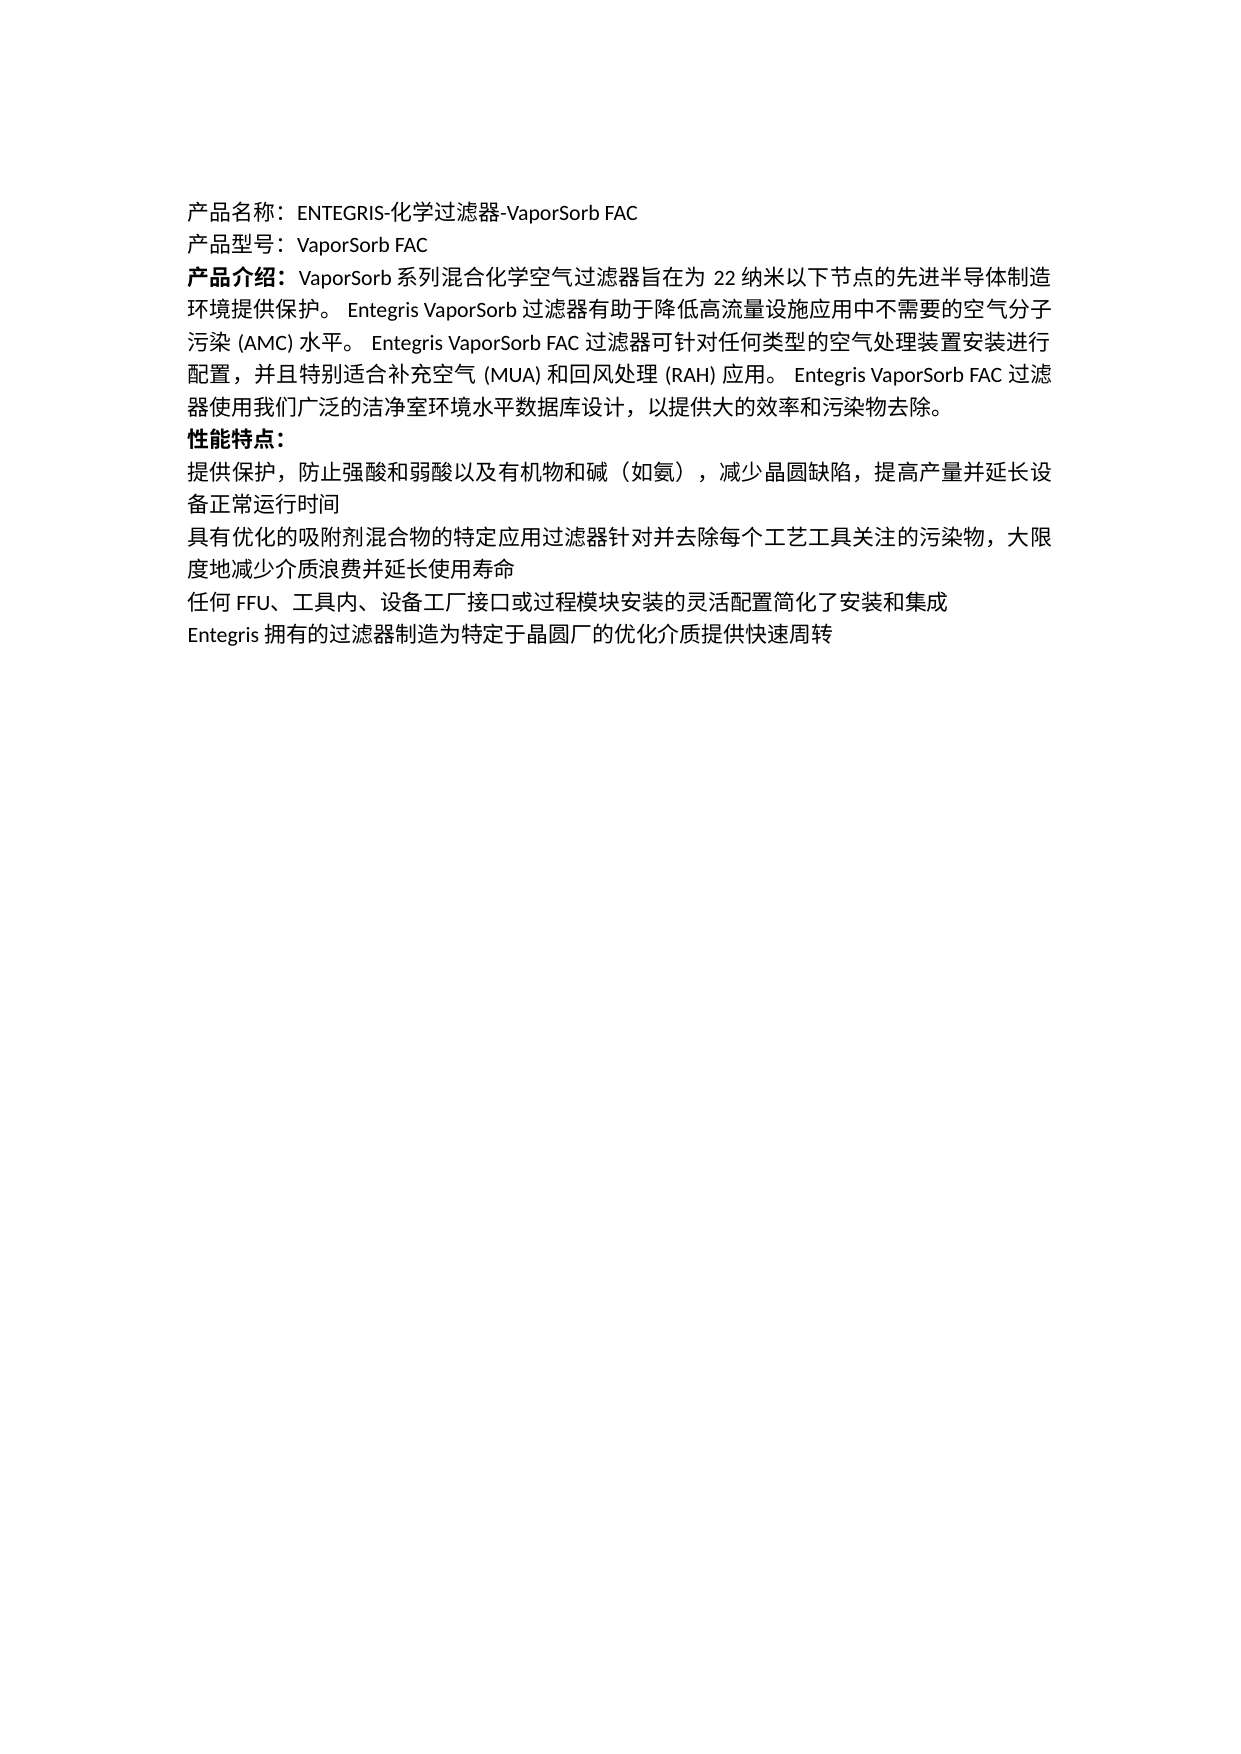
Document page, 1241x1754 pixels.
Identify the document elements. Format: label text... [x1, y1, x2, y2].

text 提供保护，防止强酸和弱酸以及有机物和碱（如氨），减少晶圆缺陷，提高产量并延长设备正常运行时间 [187, 454, 1053, 519]
text 产品介绍：VaporSorb系列混合化学空气过滤器旨在为 22 纳米以下节点的先进半导体制造环境提供保护。 Entegris VaporSorb 过滤器有助于降低高流量设施应用中不需要的空气分子污染 (AMC) 水平。 Entegris VaporSorb FAC 过滤器可针对任何类型的空气处理装置安装进行配置，并且特别适合补充空气 (MUA) 和回风处理 (RAH) 应用。 Entegris VaporSorb FAC 过滤器使用我们广泛的洁净室环境水平数据库设计，以提供大的效率和污染物去除。 [187, 259, 1053, 422]
text 任何 FFU、工具内、设备工厂接口或过程模块安装的灵活配置简化了安装和集成 [187, 584, 1053, 617]
text 具有优化的吸附剂混合物的特定应用过滤器针对并去除每个工艺工具关注的污染物，大限度地减少介质浪费并延长使用寿命 [187, 519, 1053, 584]
text 产品名称：ENTEGRIS-化学过滤器-VaporSorb FAC [187, 194, 1053, 227]
text Entegris 拥有的过滤器制造为特定于晶圆厂的优化介质提供快速周转 [187, 617, 1053, 649]
text 性能特点： [187, 422, 1053, 454]
text 产品型号：VaporSorb FAC [187, 227, 1053, 259]
